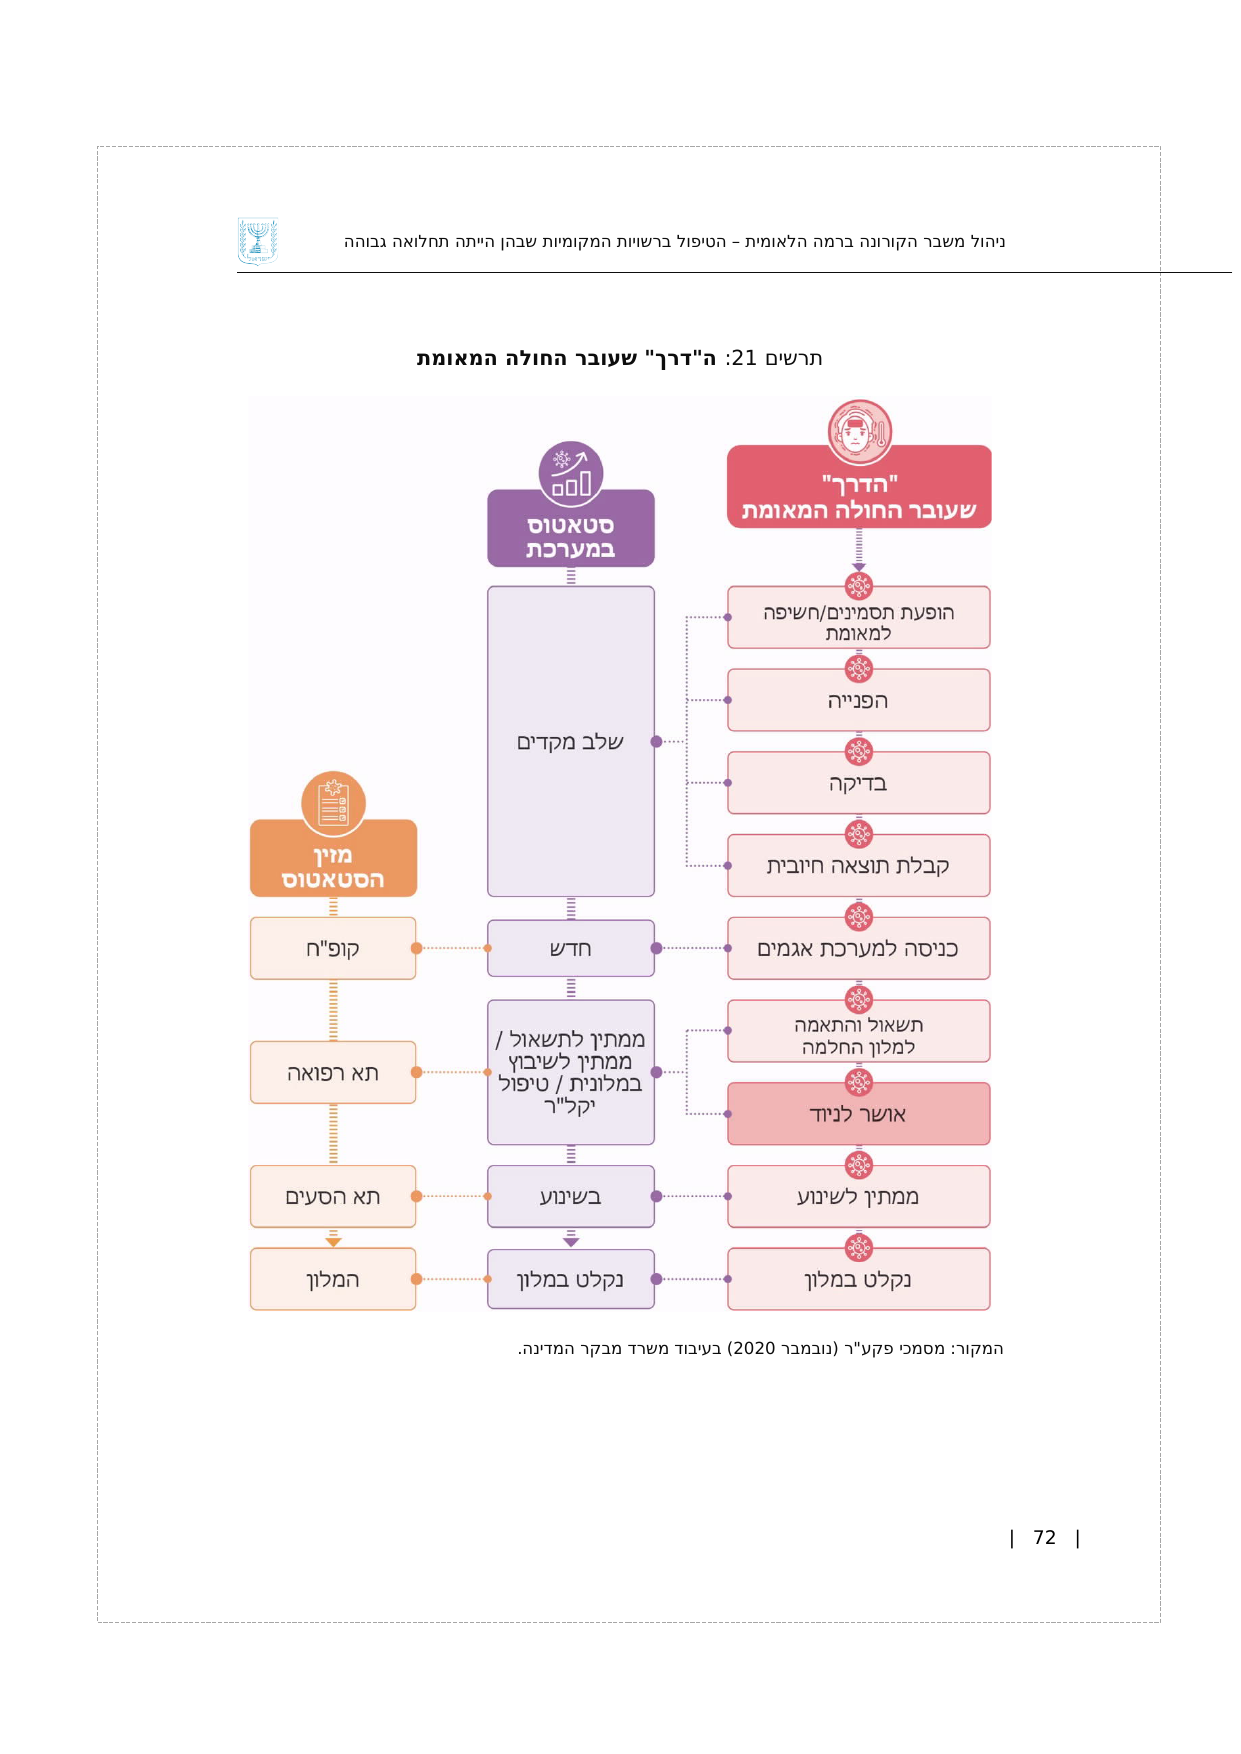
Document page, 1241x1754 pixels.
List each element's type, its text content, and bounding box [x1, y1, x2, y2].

picture [248, 396, 992, 1312]
text תרשים 21: ה"דרך" שעובר החולה המאומת [236, 344, 1004, 371]
text המקור: מסמכי פקע"ר (נובמבר 2020) בעיבוד משרד מבקר המדינה. [236, 1339, 1004, 1358]
